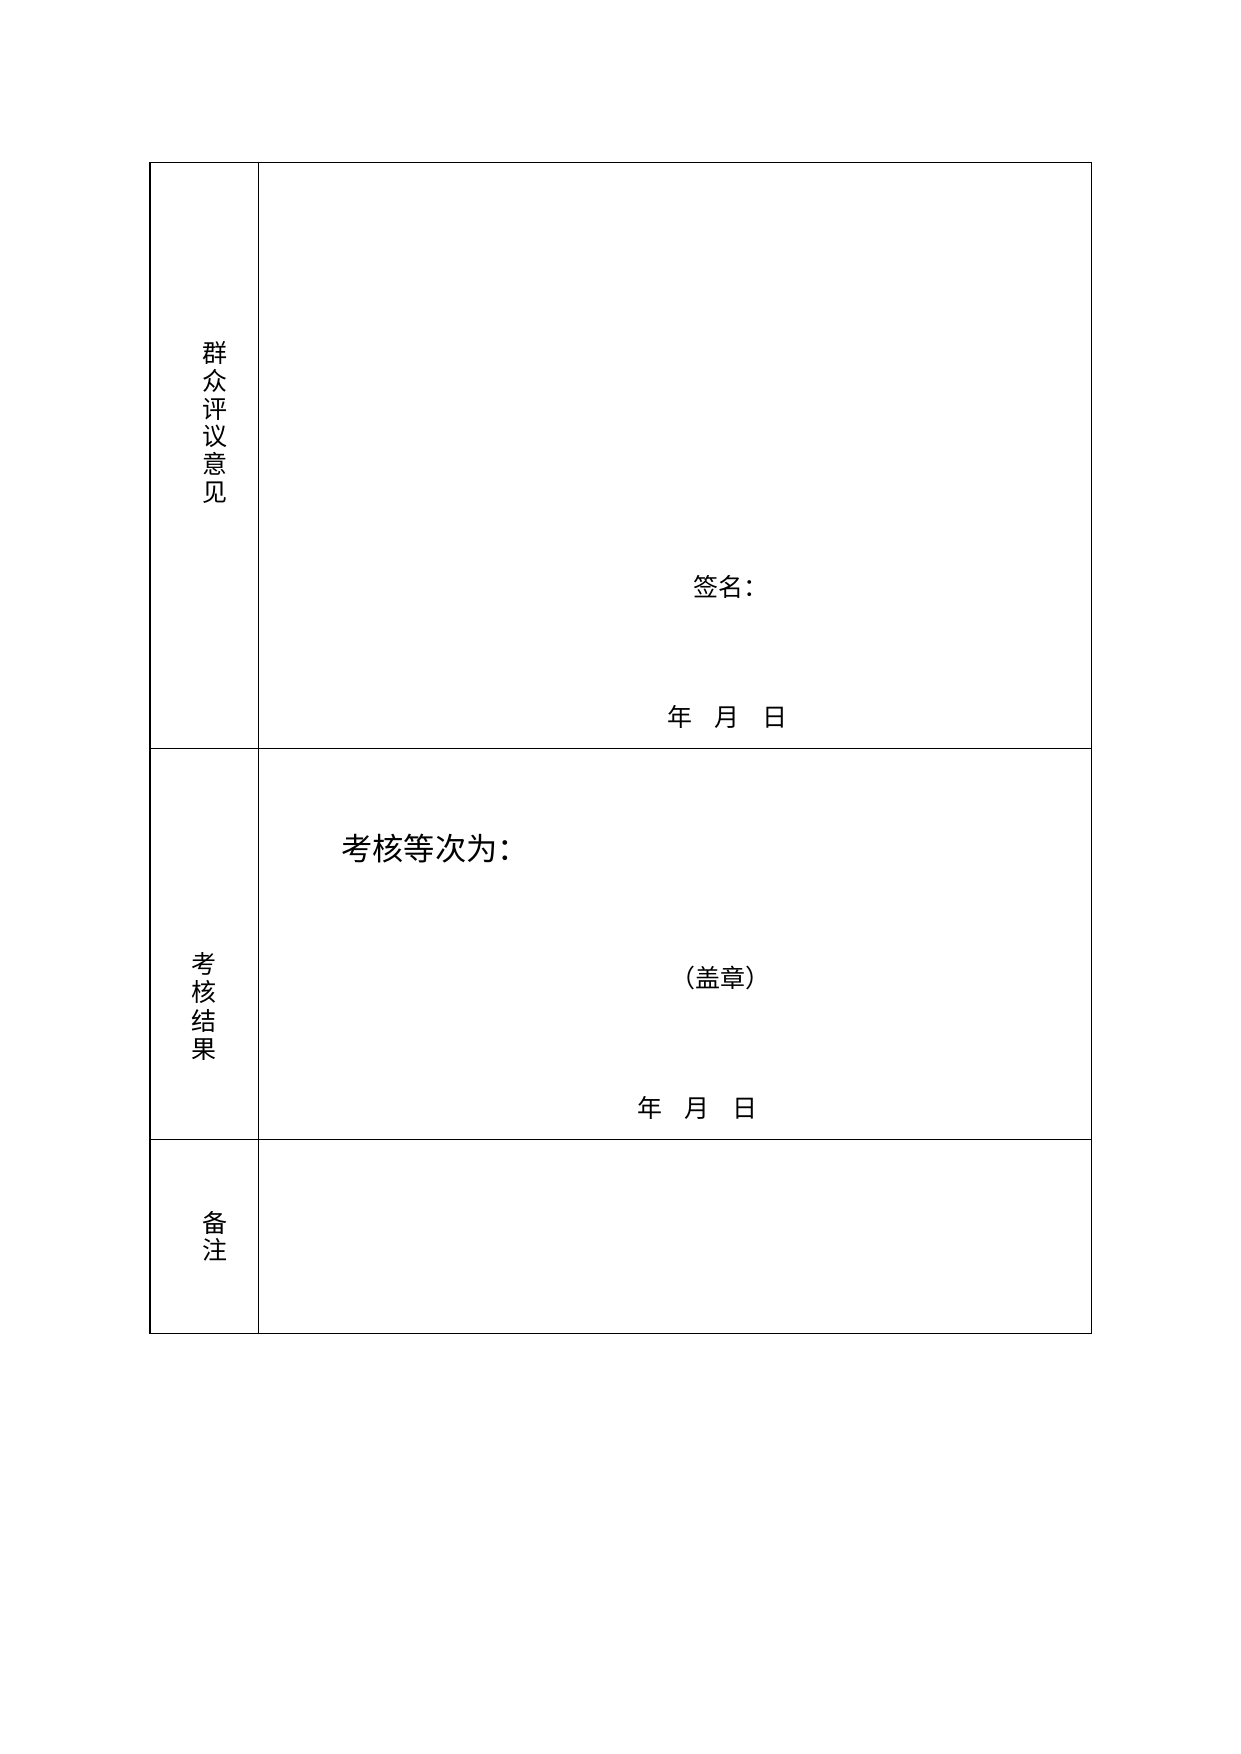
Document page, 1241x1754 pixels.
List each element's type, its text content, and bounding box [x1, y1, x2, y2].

table_cell 群众评议意见 [151, 163, 258, 748]
table_cell 签名： 年 月 日 [259, 163, 1091, 748]
table_cell [259, 1140, 1091, 1332]
table_cell 考核等次为： （盖章） 年 月 日 [259, 749, 1091, 1139]
table_cell 考核结果 [151, 749, 258, 1139]
table_cell 备注 [151, 1140, 258, 1332]
